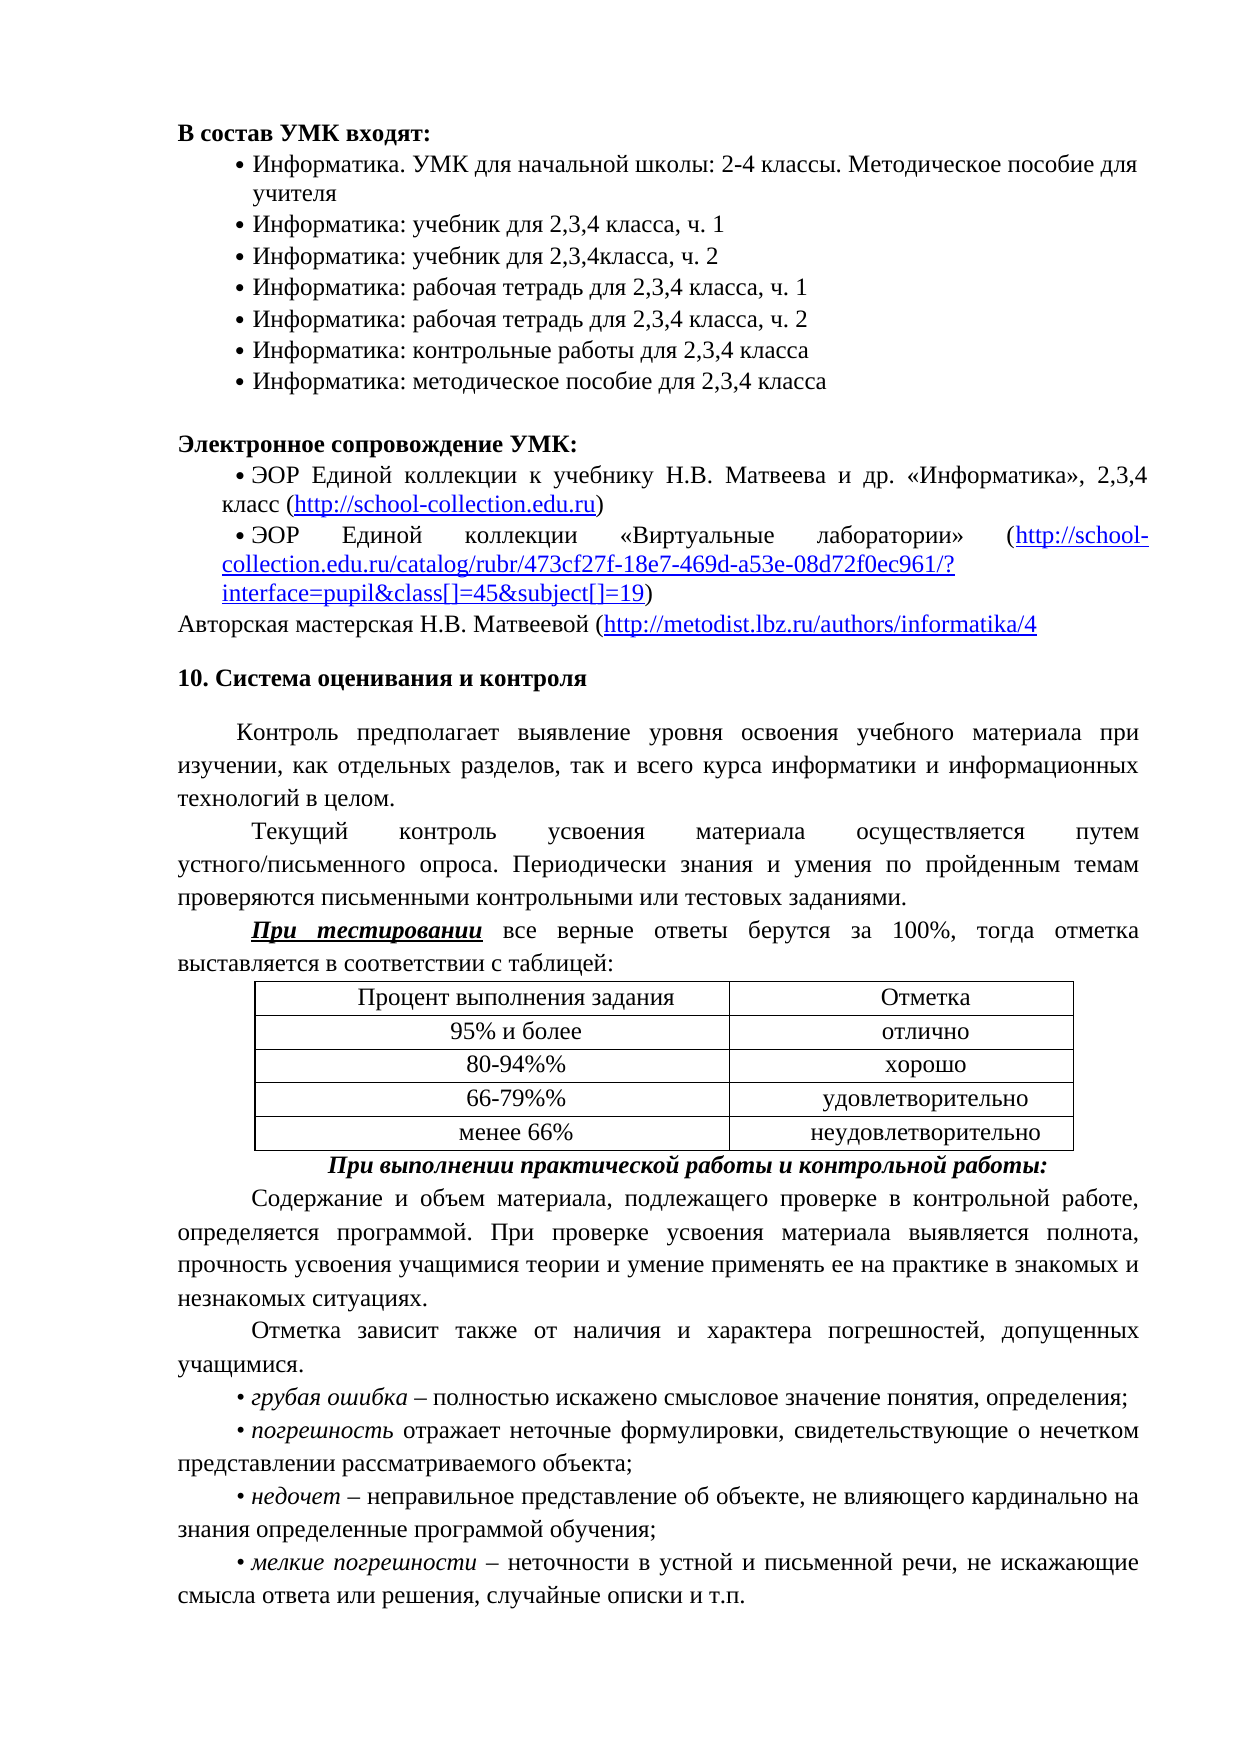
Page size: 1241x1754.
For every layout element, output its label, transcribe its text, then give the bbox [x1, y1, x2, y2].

table_cell 66-79%% [256, 1083, 729, 1116]
table_cell удовлетворительно [730, 1083, 1073, 1116]
list Информатика. УМК для начальной школы: 2-4 классы. Методическое пособие для учителя [236, 149, 1152, 207]
list мелкие погрешности – неточности в устной и письменной речи, не искажающие смысла ответа или решения, случайные описки и т.п. [177, 1547, 1140, 1608]
text При выполнении практической работы и контрольной работы: [177, 1151, 1140, 1179]
text Контроль предполагает выявление уровня освоения учебного материала при изучении, как отдельных разделов, так и всего курса информатики и информационных технологий в целом. [177, 717, 1140, 812]
text 10. Система оценивания и контроля [177, 663, 1152, 692]
text Содержание и объем материала, подлежащего проверке в контрольной работе, определяется программой. При проверке усвоения материала выявляется полнота, прочность усвоения учащимися теории и умение применять ее на практике в знакомых и незнакомых ситуациях. [177, 1183, 1140, 1311]
text Электронное сопровождение УМК: [177, 429, 1152, 458]
table_cell 95% и более [256, 1016, 729, 1048]
list Информатика: рабочая тетрадь для 2,3,4 класса, ч. 1 [236, 272, 1152, 301]
table_header Отметка [730, 982, 1073, 1015]
table_cell неудовлетворительно [730, 1117, 1073, 1149]
text В состав УМК входят: [177, 118, 1152, 147]
list ЭОР Единой коллекции к учебнику Н.В. Матвеева и др. «Информатика», 2,3,4 класс (http://school-collection.edu.ru) [222, 460, 1148, 518]
list Информатика: учебник для 2,3,4 класса, ч. 1 [236, 209, 1152, 238]
table_cell 80-94%% [256, 1050, 729, 1082]
list Информатика: методическое пособие для 2,3,4 класса [236, 366, 1152, 395]
list Информатика: учебник для 2,3,4класса, ч. 2 [236, 241, 1152, 270]
text Отметка зависит также от наличия и характера погрешностей, допущенных учащимися. [177, 1316, 1140, 1377]
text При тестировании все верные ответы берутся за 100%, тогда отметка выставляется в соответствии с таблицей: [177, 915, 1140, 977]
table_header Процент выполнения задания [256, 982, 729, 1015]
list Информатика: рабочая тетрадь для 2,3,4 класса, ч. 2 [236, 304, 1152, 332]
text Текущий контроль усвоения материала осуществляется путем устного/письменного опроса. Периодически знания и умения по пройденным темам проверяются письменными контрольными или тестовых заданиями. [177, 816, 1140, 911]
table_cell отлично [730, 1016, 1073, 1048]
list погрешность отражает неточные формулировки, свидетельствующие о нечетком представлении рассматриваемого объекта; [177, 1415, 1140, 1476]
list недочет – неправильное представление об объекте, не влияющего кардинально на знания определенные программой обучения; [177, 1481, 1140, 1542]
text Авторская мастерская Н.В. Матвеевой (http://metodist.lbz.ru/authors/informatika/4 [177, 609, 1152, 638]
list Информатика: контрольные работы для 2,3,4 класса [236, 335, 1152, 364]
table_cell хорошо [730, 1050, 1073, 1082]
list грубая ошибка – полностью искажено смысловое значение понятия, определения; [177, 1382, 1140, 1410]
table_cell менее 66% [256, 1117, 729, 1149]
list ЭОР Единой коллекции «Виртуальные лаборатории» (http://school-collection.edu.ru/catalog/rubr/473cf27f-18e7-469d-a53e-08d72f0ec961/?interface=pupil&class[]=45&subject[]=19) [222, 521, 1148, 607]
